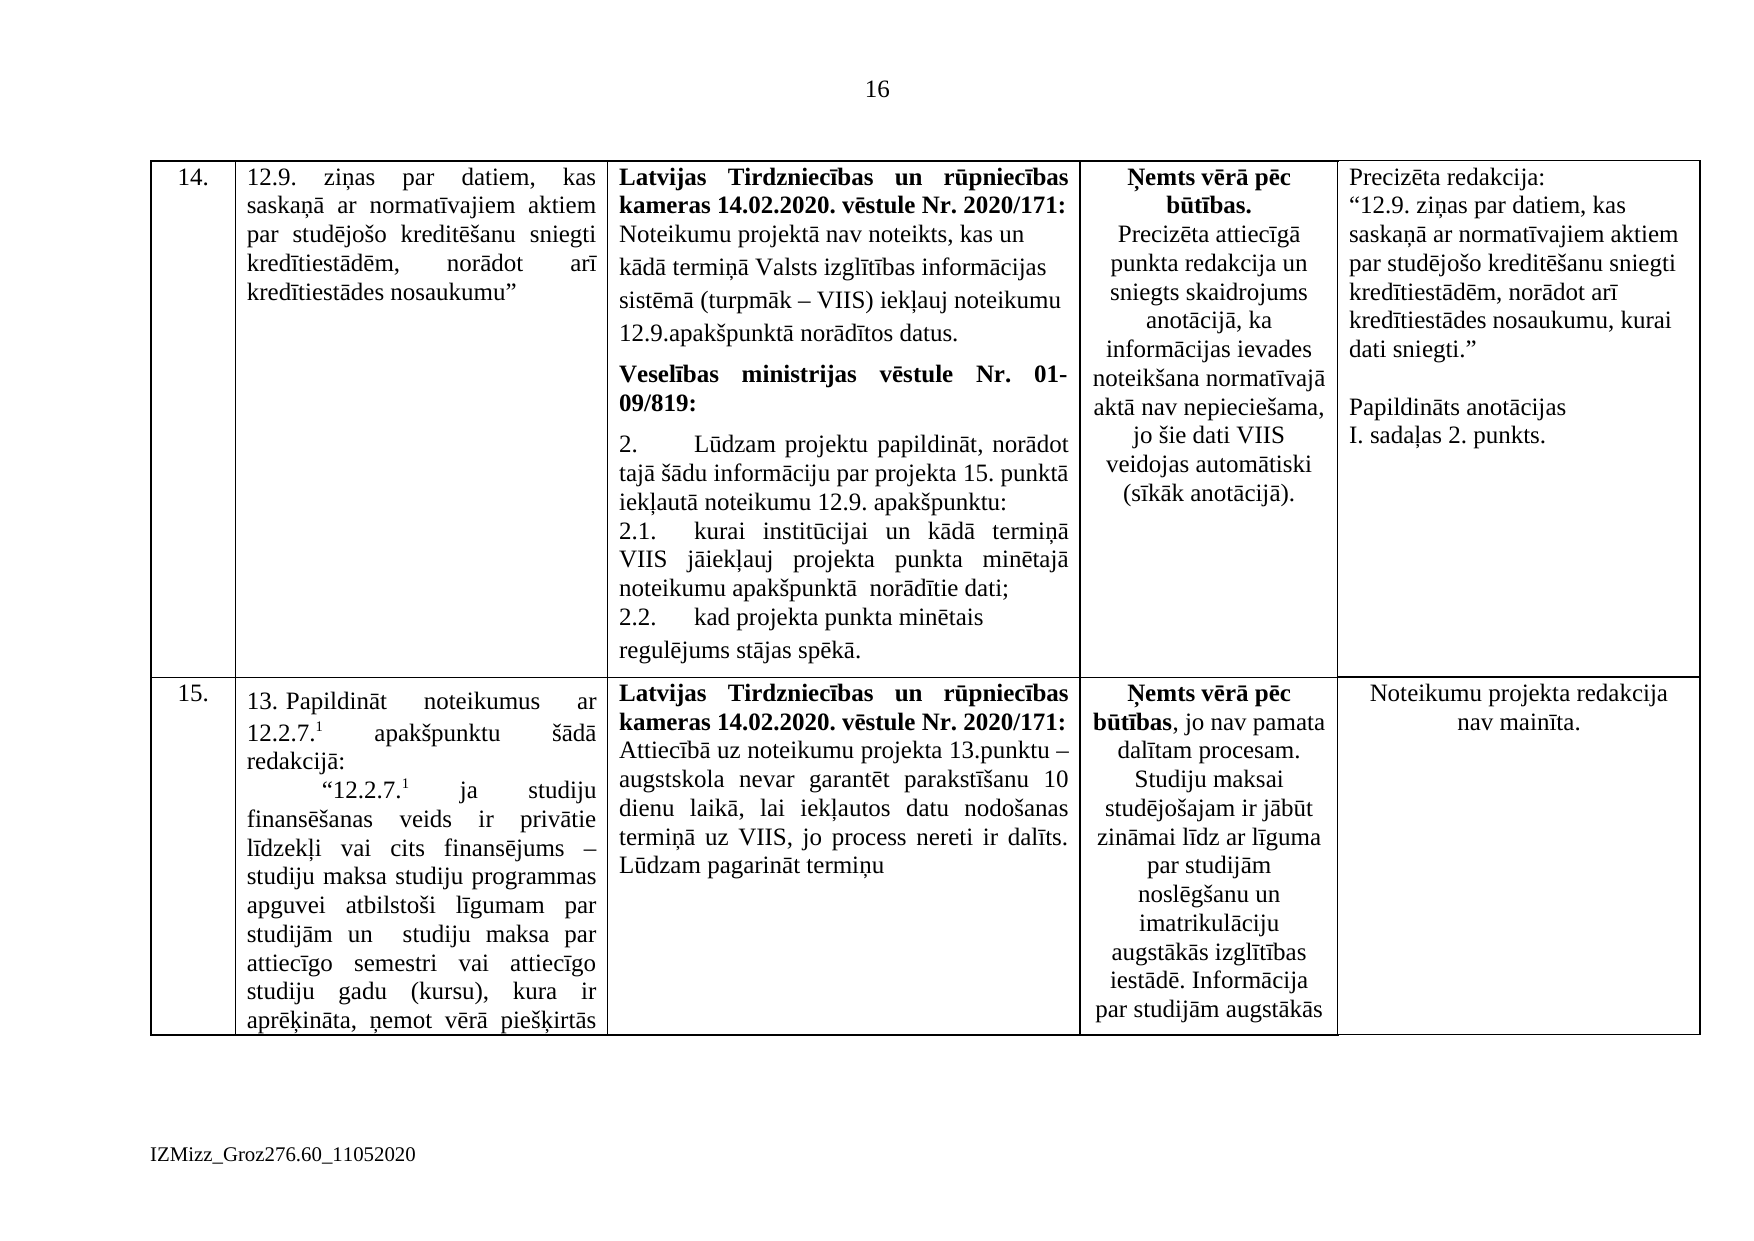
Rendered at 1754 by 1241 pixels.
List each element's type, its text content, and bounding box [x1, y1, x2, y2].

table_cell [1081, 678, 1337, 1034]
table_header 12.9. ziņas par datiem, kas saskaņā ar normatīvajiem aktiem par studējošo kreditēšanu sniegti kredītiestādēm, norādot arī kredītiestādes nosaukumu” [236, 162, 607, 676]
table_header 14. [152, 162, 235, 676]
table_header Precizēta redakcija: “12.9. ziņas par datiem, kas saskaņā ar normatīvajiem aktiem par studējošo kreditēšanu sniegti kredītiestādēm, norādot arī kredītiestādes nosaukumu, kurai dati sniegti.” Papildināts anotācijas I. sadaļas 2. punkts. [1338, 161, 1699, 676]
table_header Latvijas Tirdzniecības un rūpniecības kameras 14.02.2020. vēstule Nr. 2020/171: Noteikumu projektā nav noteikts, kas un kādā termiņā Valsts izglītības informācijas sistēmā (turpmāk – VIIS) iekļauj noteikumu 12.9.apakšpunktā norādītos datus. Veselības ministrijas vēstule Nr. 01-09/819: 2. Lūdzam projektu papildināt, norādot tajā šādu informāciju par projekta 15. punktā iekļautā noteikumu 12.9. apakšpunktu: 2.1. kurai institūcijai un kādā termiņā VIIS jāiekļauj projekta punkta minētajā noteikumu apakšpunktā norādītie dati; 2.2. kad projekta punkta minētais regulējums stājas spēkā. [608, 162, 1079, 676]
table_cell 15. [152, 678, 235, 1034]
table_header Ņemts vērā pēc būtības. Precizēta attiecīgā punkta redakcija un sniegts skaidrojums anotācijā, ka informācijas ievades noteikšana normatīvajā aktā nav nepieciešama, jo šie dati VIIS veidojas automātiski (sīkāk anotācijā). [1081, 162, 1337, 676]
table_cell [1338, 678, 1699, 1034]
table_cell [608, 678, 1079, 1034]
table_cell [236, 678, 607, 1034]
